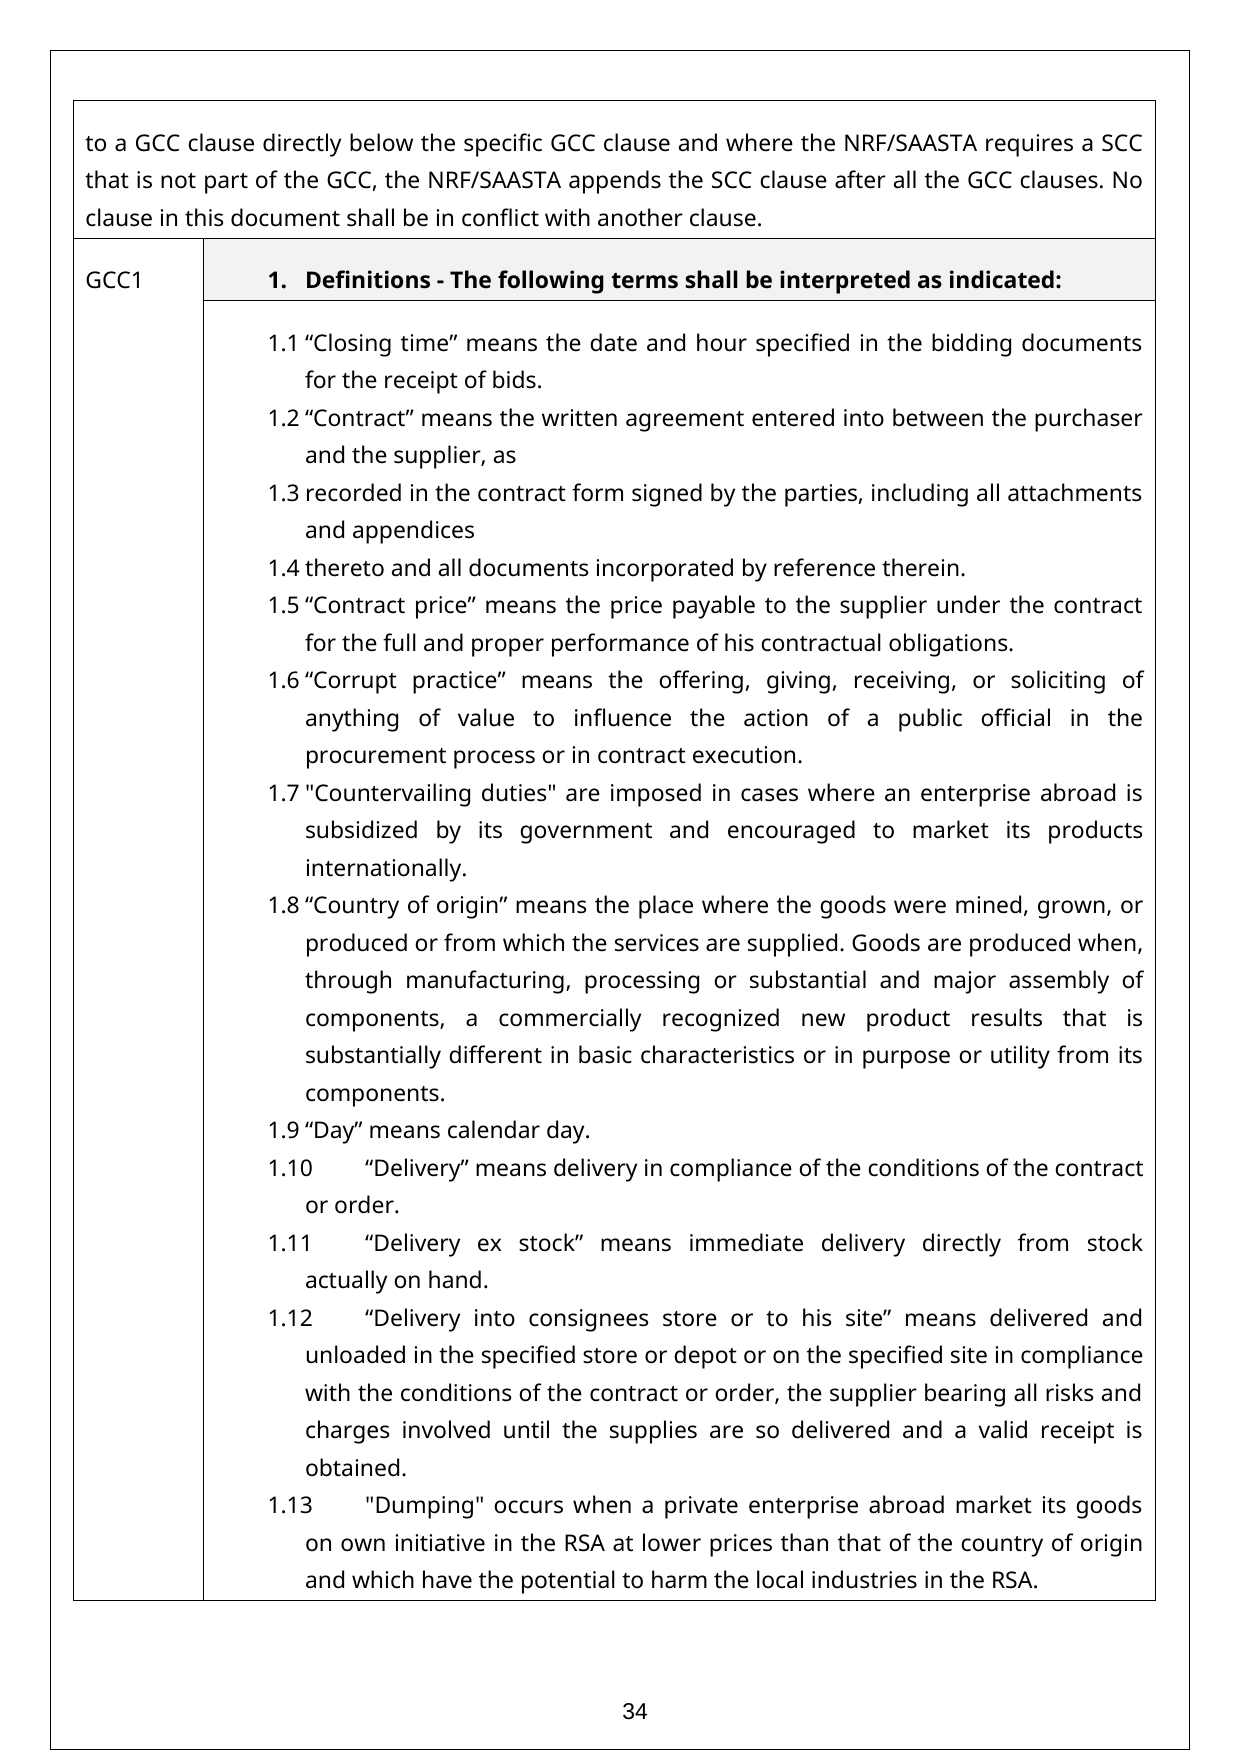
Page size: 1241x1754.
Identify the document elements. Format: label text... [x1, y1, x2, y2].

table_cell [74, 101, 1155, 238]
table_cell GCC1 [74, 239, 203, 1600]
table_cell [204, 301, 1155, 1600]
table_cell Definitions - The following terms shall be interpreted as indicated: [204, 239, 1155, 300]
